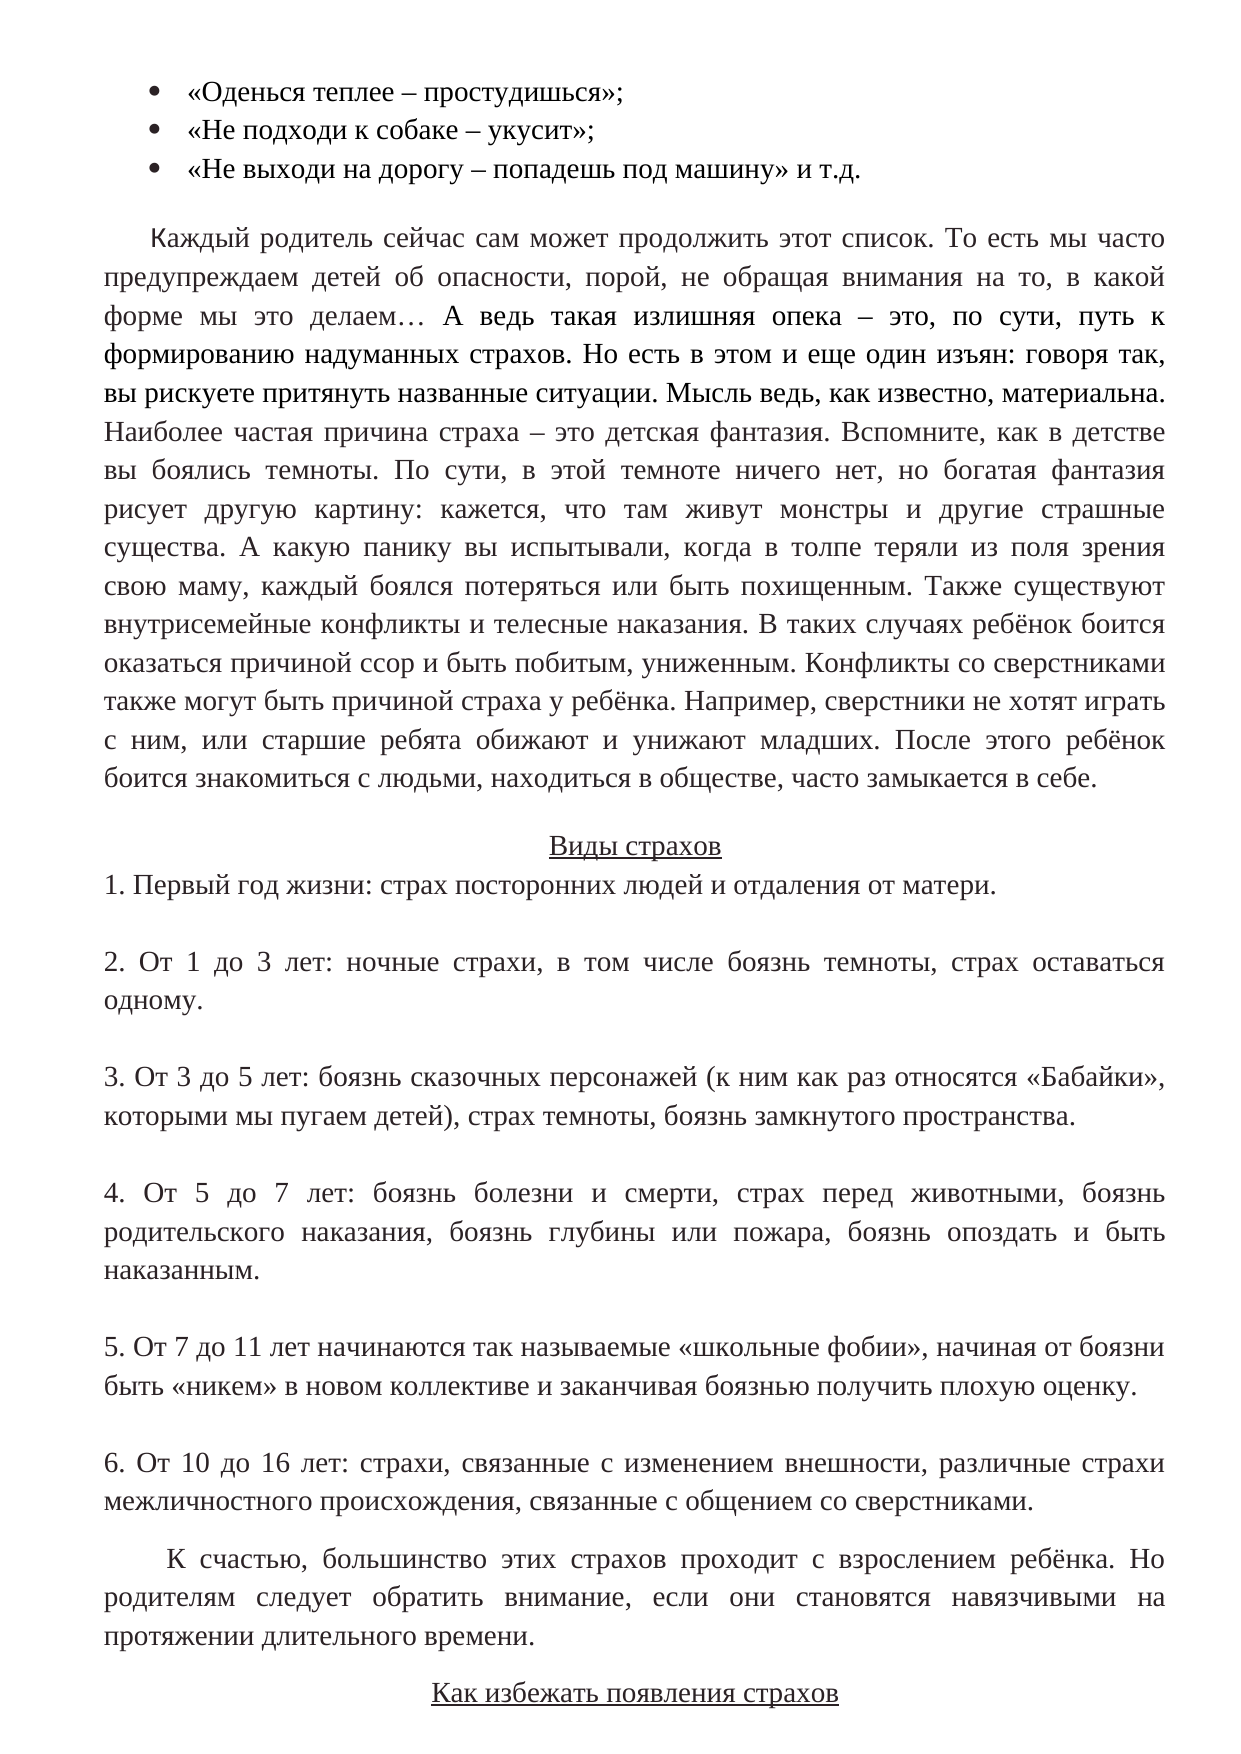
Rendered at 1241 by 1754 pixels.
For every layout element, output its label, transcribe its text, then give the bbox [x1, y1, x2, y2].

text 3. От 3 до 5 лет: боязнь сказочных персонажей (к ним как раз относятся «Бабайки», которыми мы пугаем детей), страх темноты, боязнь замкнутого пространства. [103, 1021, 1167, 1132]
text Каждый родитель сейчас сам может продолжить этот список. То есть мы часто предупреждаем детей об опасности, порой, не обращая внимания на то, в какой форме мы это делаем… А ведь такая излишняя опека – это, по сути, путь к формированию надуманных страхов. Но есть в этом и еще один изъян: говоря так, вы рискуете притянуть названные ситуации. Мысль ведь, как известно, материальна. Наиболее частая причина страха – это детская фантазия. Вспомните, как в детстве вы боялись темноты. По сути, в этой темноте ничего нет, но богатая фантазия рисует другую картину: кажется, что там живут монстры и другие страшные существа. А какую панику вы испытывали, когда в толпе теряли из поля зрения свою маму, каждый боялся потеряться или быть похищенным. Также существуют внутрисемейные конфликты и телесные наказания. В таких случаях ребёнок боится оказаться причиной ссор и быть побитым, униженным. Конфликты со сверстниками также могут быть причиной страха у ребёнка. Например, сверстники не хотят играть с ним, или старшие ребята обижают и унижают младших. После этого ребёнок боится знакомиться с людьми, находиться в обществе, часто замыкается в себе. [103, 219, 1167, 794]
list «Не выходи на дорогу – попадешь под машину» и т.д. [149, 151, 1167, 185]
list «Оденься теплее – простудишься»; [149, 74, 1167, 107]
text 1. Первый год жизни: страх посторонних людей и отдаления от матери. [103, 867, 1167, 900]
text Как избежать появления страхов [103, 1675, 1167, 1709]
text 4. От 5 до 7 лет: боязнь болезни и смерти, страх перед животными, боязнь родительского наказания, боязнь глубины или пожара, боязнь опоздать и быть наказанным. [103, 1137, 1167, 1286]
text 6. От 10 до 16 лет: страхи, связанные с изменением внешности, различные страхи межличностного происхождения, связанные с общением со сверстниками. [103, 1406, 1167, 1517]
text 5. От 7 до 11 лет начинаются так называемые «школьные фобии», начиная от боязни быть «никем» в новом коллективе и заканчивая боязнью получить плохую оценку. [103, 1291, 1167, 1401]
text К счастью, большинство этих страхов проходит с взрослением ребёнка. Но родителям следует обратить внимание, если они становятся навязчивыми на протяжении длительного времени. [103, 1541, 1167, 1651]
text Виды страхов [103, 828, 1167, 862]
list «Не подходи к собаке – укусит»; [149, 112, 1167, 146]
text 2. От 1 до 3 лет: ночные страхи, в том числе боязнь темноты, страх оставаться одному. [103, 905, 1167, 1016]
